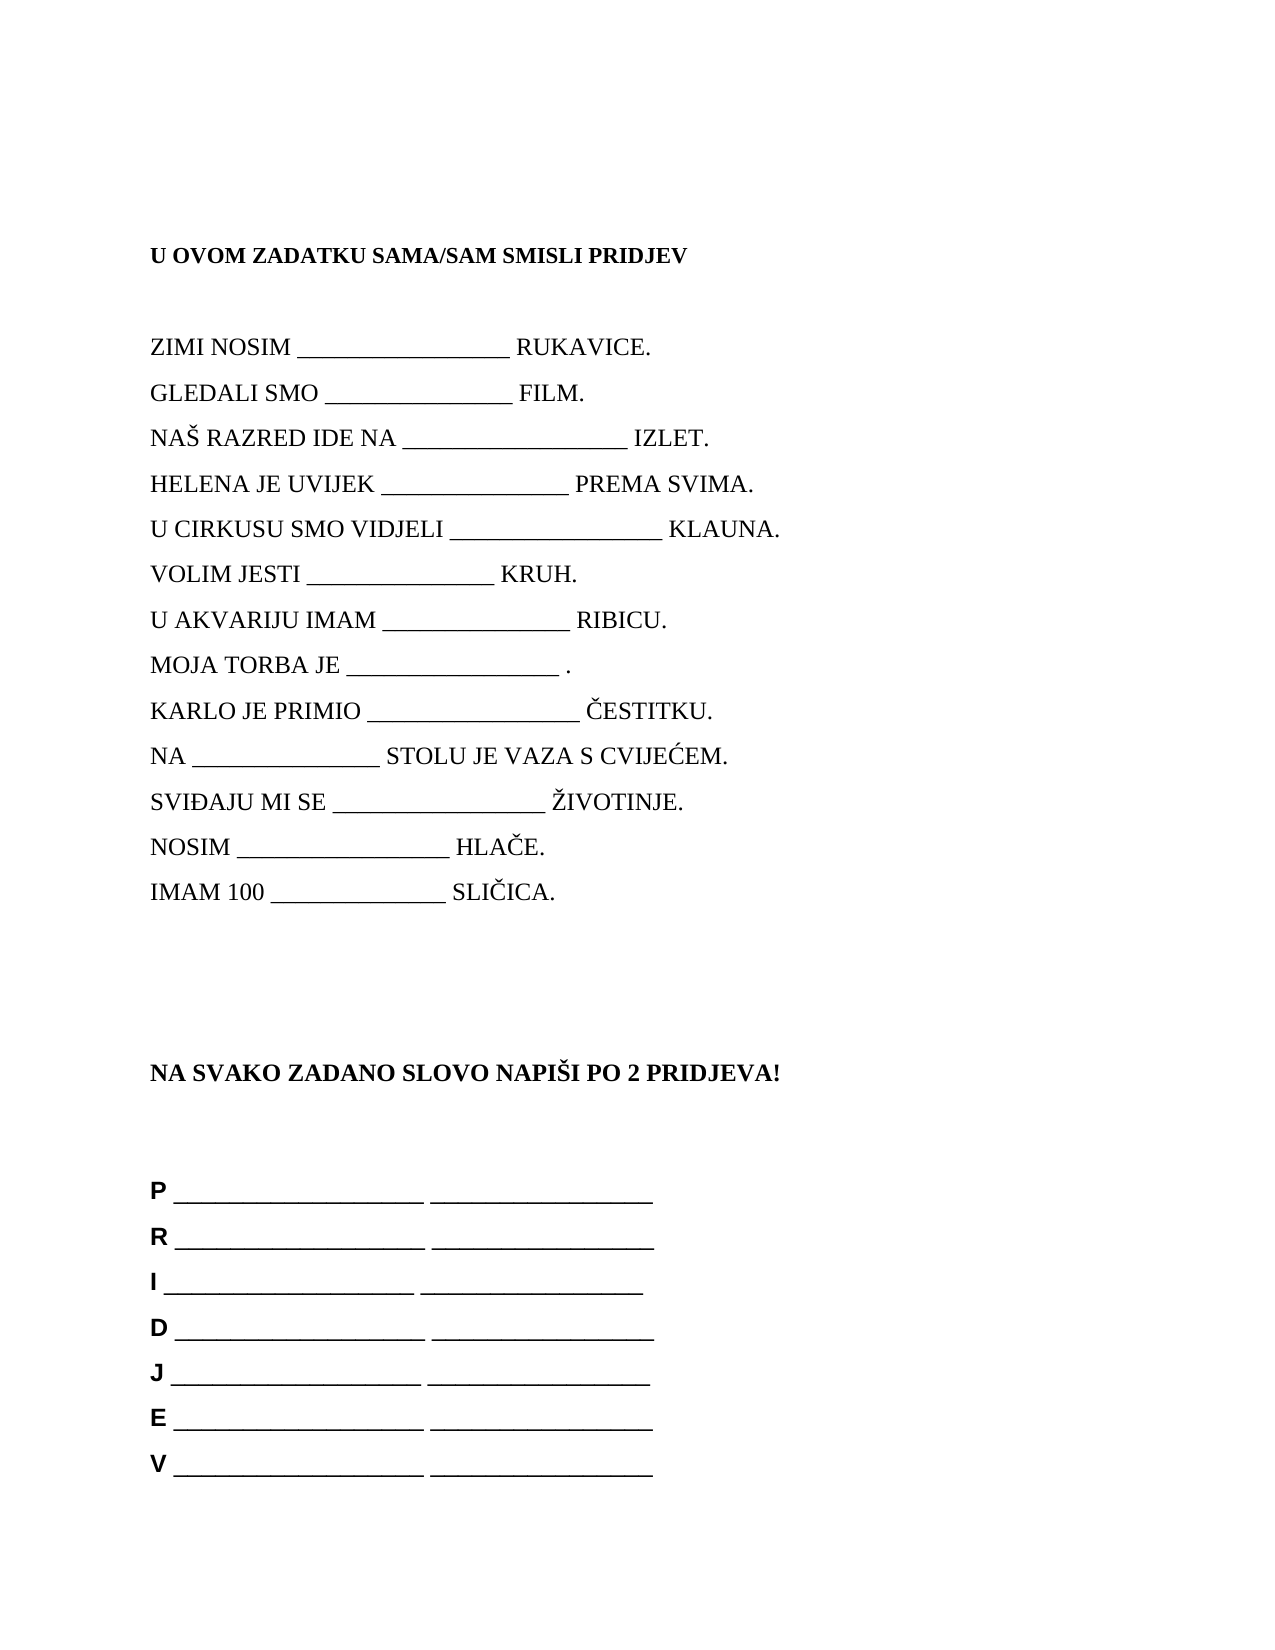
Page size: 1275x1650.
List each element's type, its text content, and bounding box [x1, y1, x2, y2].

text IMAM 100 ______________ SLIČICA. [150, 877, 1125, 906]
text GLEDALI SMO _______________ FILM. [150, 378, 1125, 407]
text ZIMI NOSIM _________________ RUKAVICE. [150, 332, 1125, 361]
text SVIĐAJU MI SE _________________ ŽIVOTINJE. [150, 787, 1125, 815]
text NAŠ RAZRED IDE NA __________________ IZLET. [150, 423, 1125, 452]
text VOLIM JESTI _______________ KRUH. [150, 559, 1125, 588]
text P __________________ ________________ [150, 1176, 1125, 1205]
text HELENA JE UVIJEK _______________ PREMA SVIMA. [150, 469, 1125, 497]
text MOJA TORBA JE _________________ . [150, 650, 1125, 679]
text NA SVAKO ZADANO SLOVO NAPIŠI PO 2 PRIDJEVA! [150, 1058, 1125, 1087]
text U CIRKUSU SMO VIDJELI _________________ KLAUNA. [150, 514, 1125, 543]
text KARLO JE PRIMIO _________________ ČESTITKU. [150, 696, 1125, 724]
text J __________________ ________________ [150, 1358, 1125, 1387]
text E __________________ ________________ [150, 1403, 1125, 1432]
text NA _______________ STOLU JE VAZA S CVIJEĆEM. [150, 741, 1125, 770]
text R __________________ ________________ [150, 1222, 1125, 1251]
text NOSIM _________________ HLAČE. [150, 832, 1125, 861]
text U AKVARIJU IMAM _______________ RIBICU. [150, 605, 1125, 634]
text U OVOM ZADATKU SAMA/SAM SMISLI PRIDJEV [150, 242, 1125, 268]
text I __________________ ________________ [150, 1267, 1125, 1296]
text D __________________ ________________ [150, 1313, 1125, 1341]
text V __________________ ________________ [150, 1449, 1125, 1478]
